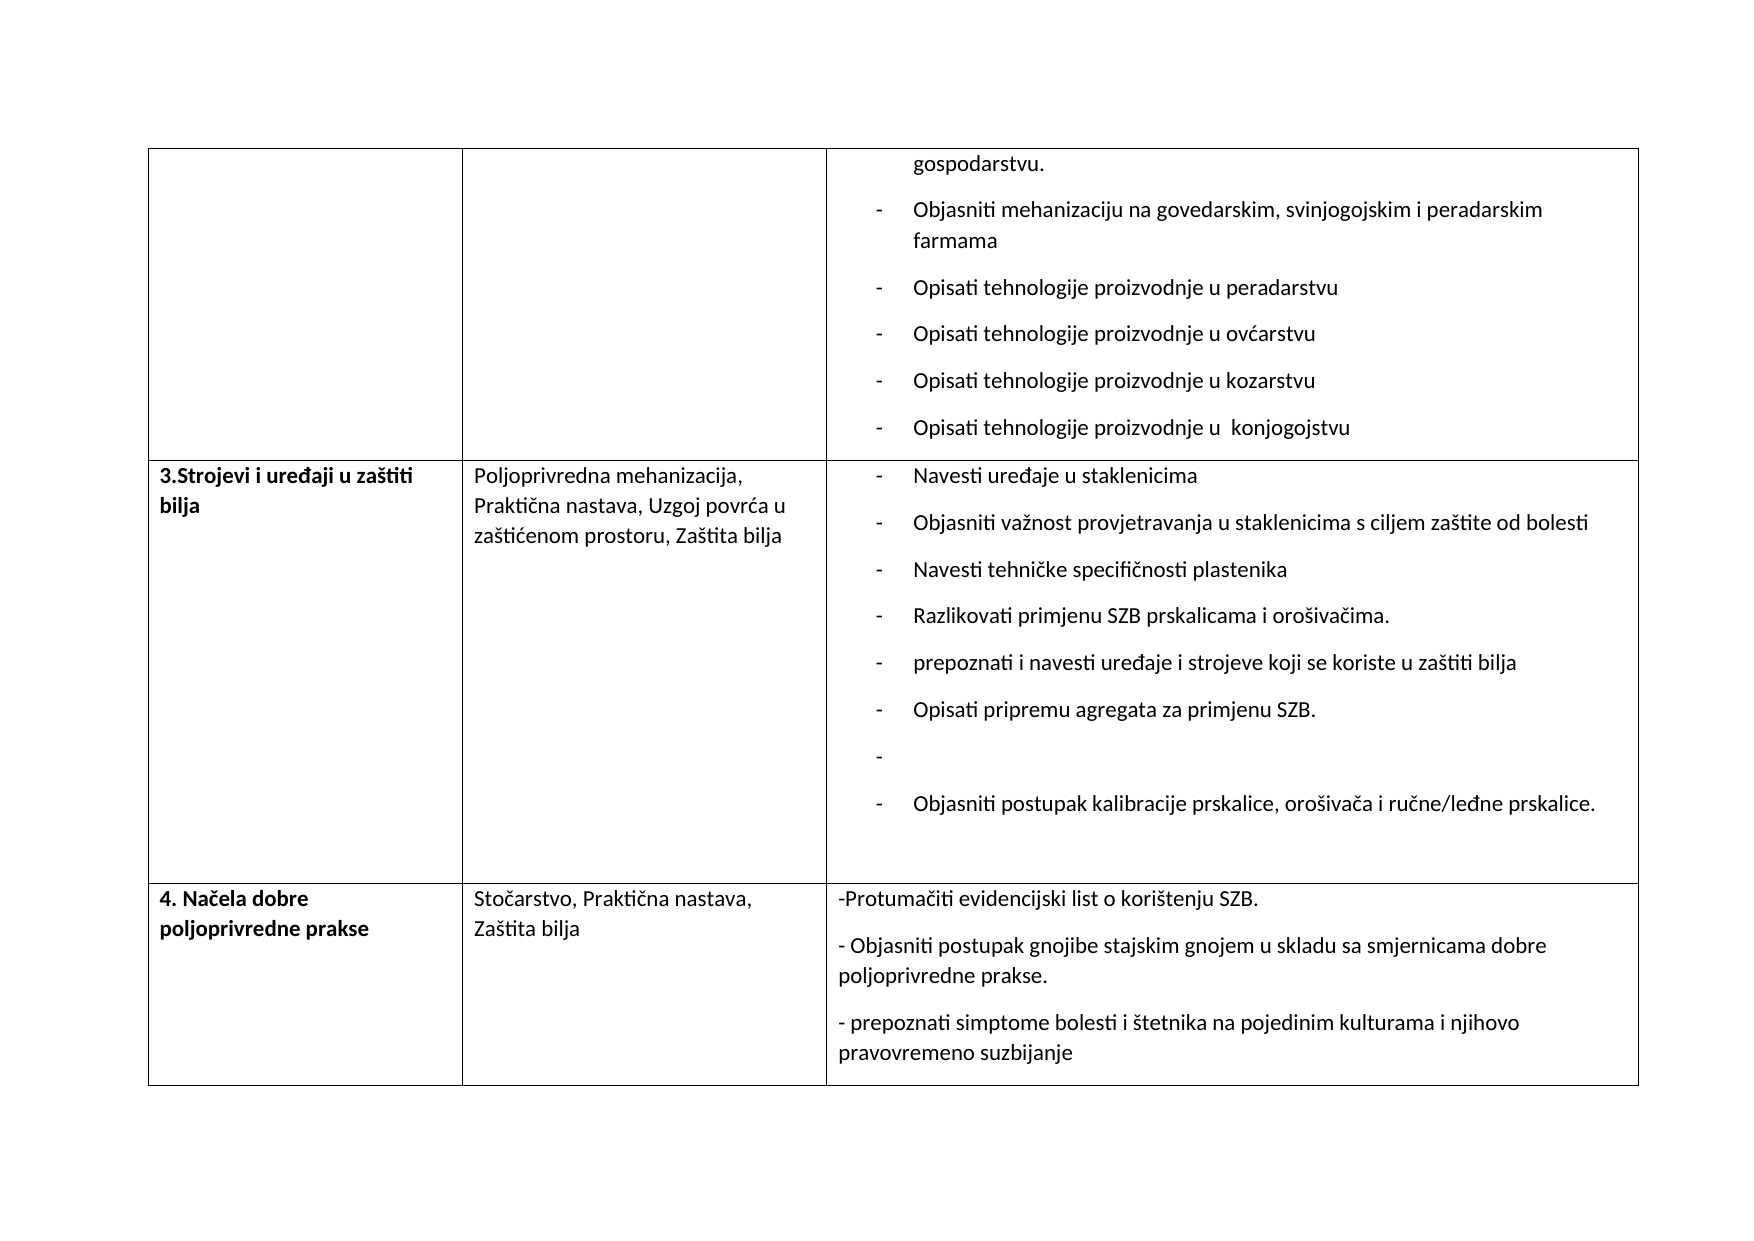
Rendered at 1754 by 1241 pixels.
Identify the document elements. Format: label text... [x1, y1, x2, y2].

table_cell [827, 884, 1638, 1085]
table_cell 3.Strojevi i uređaji u zaštiti bilja [149, 461, 462, 883]
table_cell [463, 149, 826, 460]
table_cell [149, 884, 462, 1085]
table_cell Poljoprivredna mehanizacija, Praktična nastava, Uzgoj povrća u zaštićenom prostoru, Zaštita bilja [463, 461, 826, 883]
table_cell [149, 149, 462, 460]
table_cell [827, 149, 1638, 460]
table_cell Navesti uređaje u staklenicima Objasniti važnost provjetravanja u staklenicima s ciljem zaštite od bolesti Navesti tehničke specifičnosti plastenika Razlikovati primjenu SZB prskalicama i orošivačima. prepoznati i navesti uređaje i strojeve koji se koriste u zaštiti bilja Opisati pripremu agregata za primjenu SZB. Objasniti postupak kalibracije prskalice, orošivača i ručne/leđne prskalice. [827, 461, 1638, 883]
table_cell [463, 884, 826, 1085]
